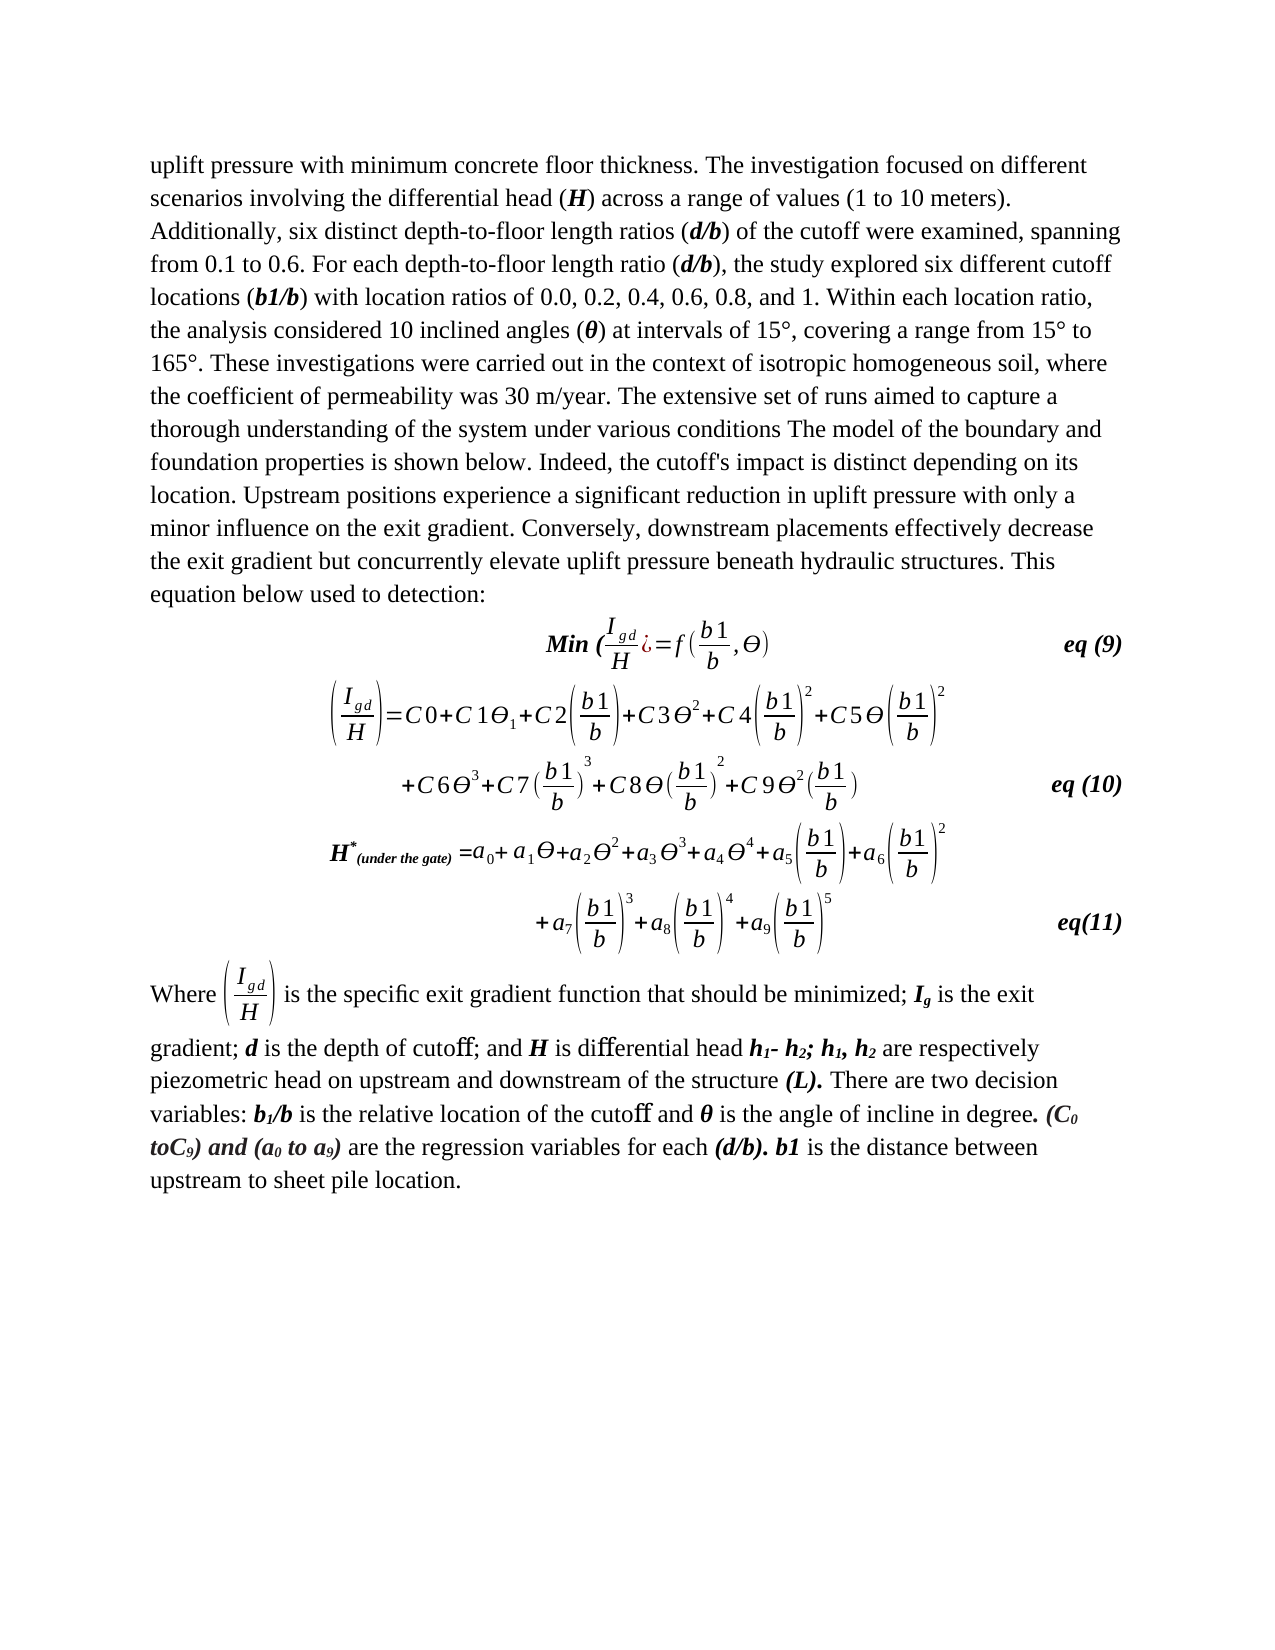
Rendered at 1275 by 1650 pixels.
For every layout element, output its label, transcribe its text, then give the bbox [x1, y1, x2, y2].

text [150, 150, 1125, 608]
text eq (10) [150, 753, 1125, 815]
text H*(under the gate) =+ + [150, 819, 1125, 885]
text eq(11) [150, 889, 1125, 955]
text Where is the speciﬁc exit gradient function that should be minimized; Ig is the exit gradient; d is the depth of cutoﬀ; and H is diﬀerential head h1- h2; h1, h2 are respectively piezometric head on upstream and downstream of the structure (L). There are two decision variables: b1/b is the relative location of the cutoﬀ and θ is the angle of incline in degree. (C0 toC9) and (a0 to a9) are the regression variables for each (d/b). b1 is the distance between upstream to sheet pile location. [150, 959, 1125, 1193]
text Min ( eq (9) [150, 612, 1125, 675]
